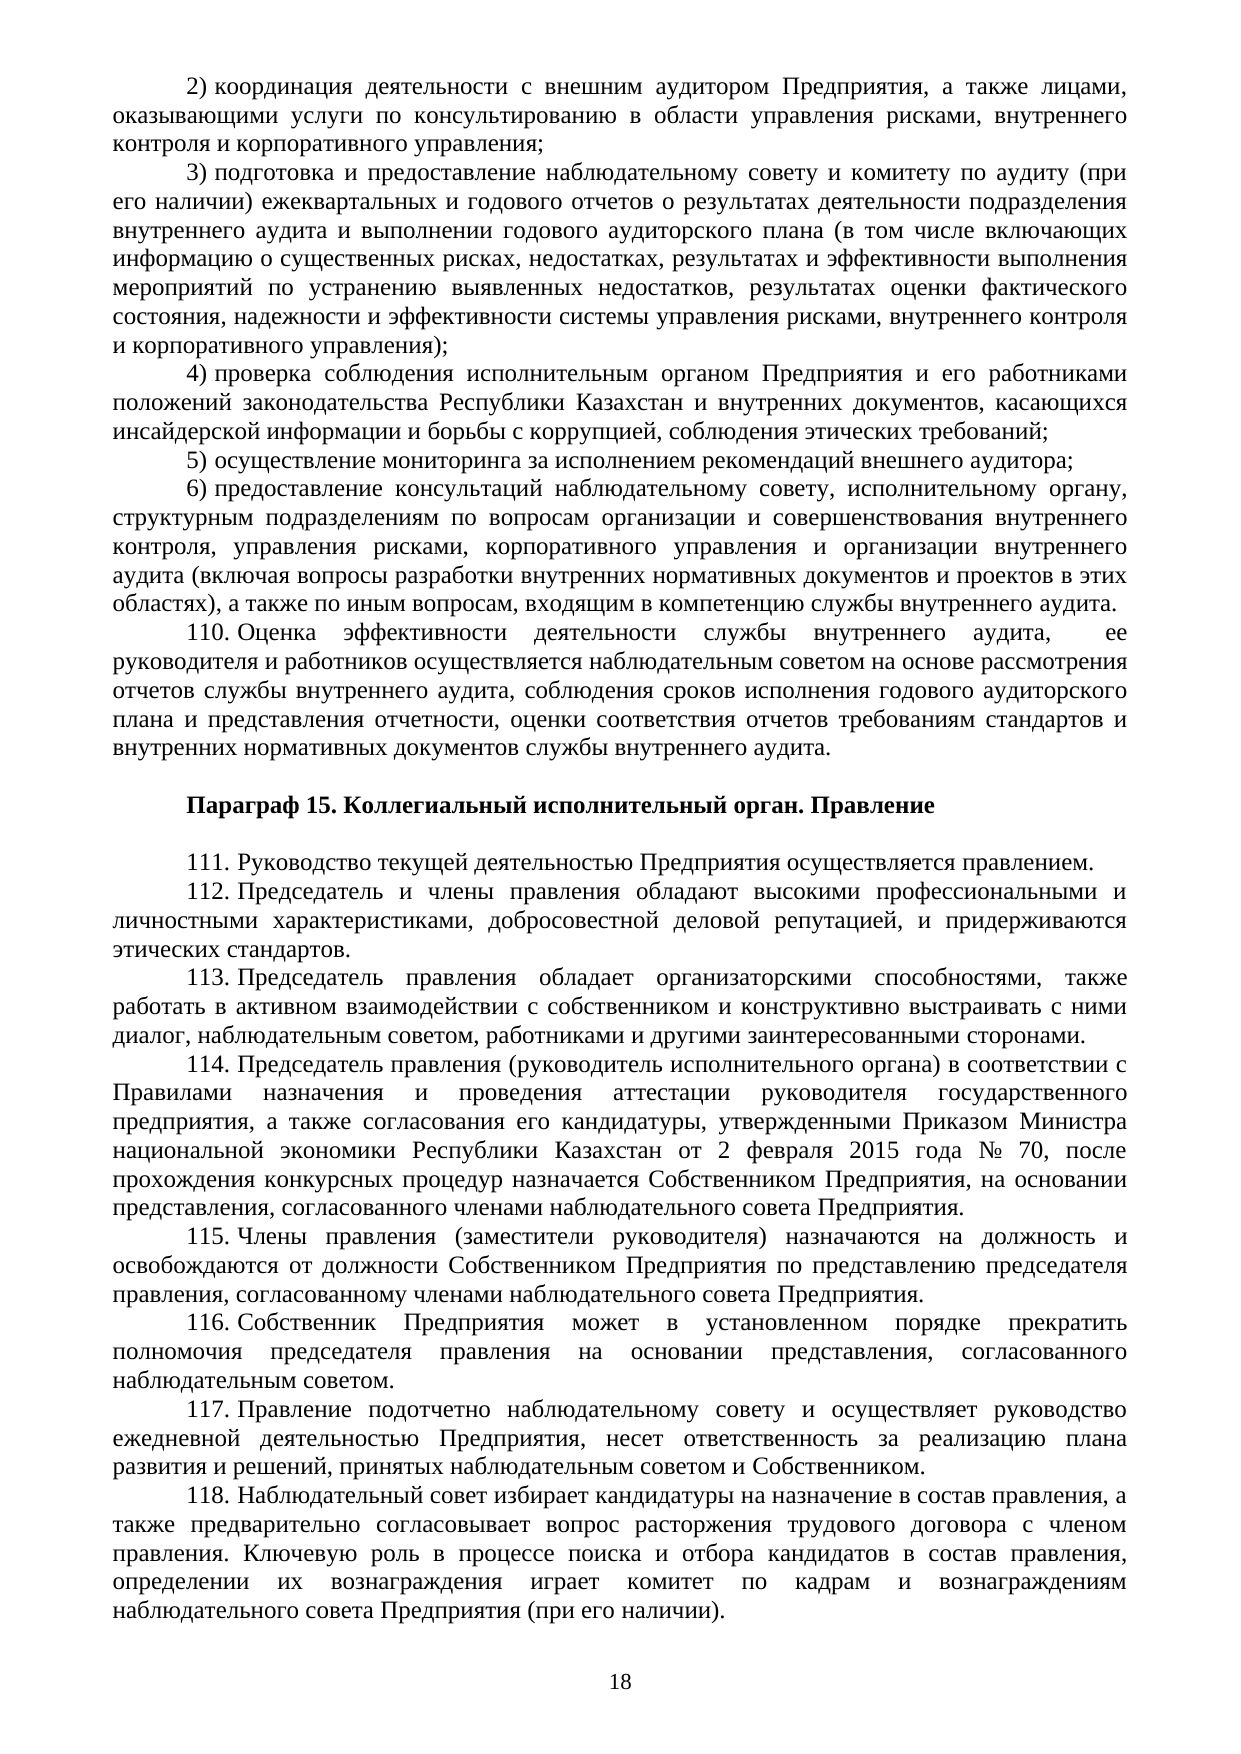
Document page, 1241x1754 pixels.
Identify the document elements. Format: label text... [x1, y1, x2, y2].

list Оценка эффективности деятельности службы внутреннего аудита, ее руководителя и работников осуществляется наблюдательным советом на основе рассмотрения отчетов службы внутреннего аудита, соблюдения сроков исполнения годового аудиторского плана и представления отчетности, оценки соответствия отчетов требованиям стандартов и внутренних нормативных документов службы внутреннего аудита. [112, 617, 1128, 761]
list Председатель правления (руководитель исполнительного органа) в соответствии с Правилами назначения и проведения аттестации руководителя государственного предприятия, а также согласования его кандидатуры, утвержденными Приказом Министра национальной экономики Республики Казахстан от 2 февраля 2015 года № 70, после прохождения конкурсных процедур назначается Собственником Предприятия, на основании представления, согласованного членами наблюдательного совета Предприятия. [112, 1049, 1128, 1221]
list Председатель и члены правления обладают высокими профессиональными и личностными характеристиками, добросовестной деловой репутацией, и придерживаются этических стандартов. [112, 876, 1127, 962]
list предоставление консультаций наблюдательному совету, исполнительному органу, структурным подразделениям по вопросам организации и совершенствования внутреннего контроля, управления рисками, корпоративного управления и организации внутреннего аудита (включая вопросы разработки внутренних нормативных документов и проектов в этих областях), а также по иным вопросам, входящим в компетенцию службы внутреннего аудита. [112, 473, 1128, 617]
list Члены правления (заместители руководителя) назначаются на должность и освобождаются от должности Собственником Предприятия по представлению председателя правления, согласованному членами наблюдательного совета Предприятия. [112, 1221, 1128, 1307]
list Руководство текущей деятельностью Предприятия осуществляется правлением. [186, 847, 1142, 876]
list Собственник Предприятия может в установленном порядке прекратить полномочия председателя правления на основании представления, согласованного наблюдательным советом. [112, 1307, 1128, 1394]
list проверка соблюдения исполнительным органом Предприятия и его работниками положений законодательства Республики Казахстан и внутренних документов, касающихся инсайдерской информации и борьбы с коррупцией, соблюдения этических требований; [112, 358, 1128, 445]
list координация деятельности с внешним аудитором Предприятия, а также лицами, оказывающими услуги по консультированию в области управления рисками, внутреннего контроля и корпоративного управления; [112, 71, 1128, 157]
list Наблюдательный совет избирает кандидатуры на назначение в состав правления, а также предварительно согласовывает вопрос расторжения трудового договора с членом правления. Ключевую роль в процессе поиска и отбора кандидатов в состав правления, определении их вознаграждения играет комитет по кадрам и вознаграждениям наблюдательного совета Предприятия (при его наличии). [112, 1480, 1128, 1624]
list Правление подотчетно наблюдательному совету и осуществляет руководство ежедневной деятельностью Предприятия, несет ответственность за реализацию плана развития и решений, принятых наблюдательным советом и Собственником. [112, 1394, 1128, 1480]
list Председатель правления обладает организаторскими способностями, также работать в активном взаимодействии с собственником и конструктивно выстраивать с ними диалог, наблюдательным советом, работниками и другими заинтересованными сторонами. [112, 962, 1128, 1049]
list подготовка и предоставление наблюдательному совету и комитету по аудиту (при его наличии) ежеквартальных и годового отчетов о результатах деятельности подразделения внутреннего аудита и выполнении годового аудиторского плана (в том числе включающих информацию о существенных рисках, недостатках, результатах и эффективности выполнения мероприятий по устранению выявленных недостатков, результатах оценки фактического состояния, надежности и эффективности системы управления рисками, внутреннего контроля и корпоративного управления); [112, 157, 1128, 358]
list осуществление мониторинга за исполнением рекомендаций внешнего аудитора; [112, 445, 1142, 473]
subtitle Параграф 15. Коллегиальный исполнительный орган. Правление [186, 790, 1142, 819]
